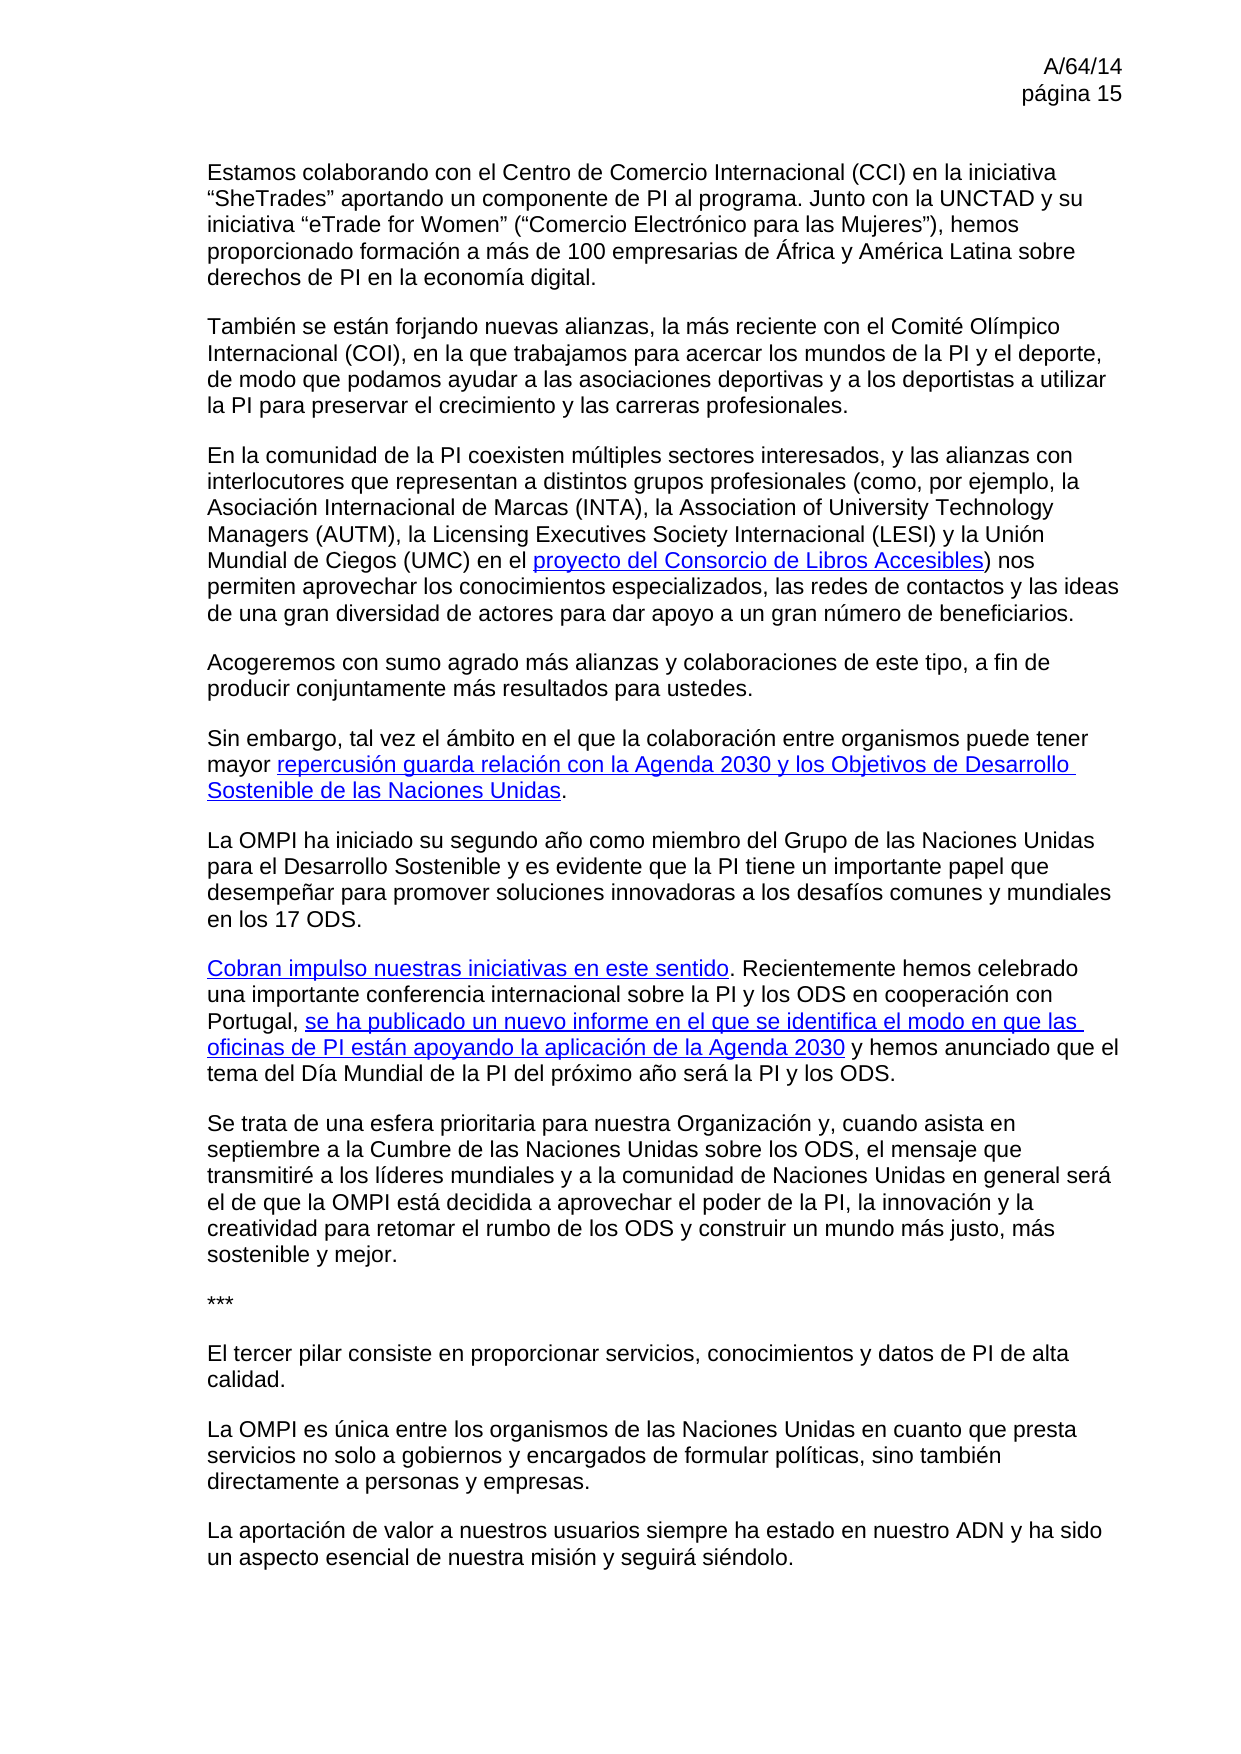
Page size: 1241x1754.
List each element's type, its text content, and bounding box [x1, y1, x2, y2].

list La OMPI es única entre los organismos de las Naciones Unidas en cuanto que presta servicios no solo a gobiernos y encargados de formular políticas, sino también directamente a personas y empresas. [207, 1416, 1122, 1494]
list Sin embargo, tal vez el ámbito en el que la colaboración entre organismos puede tener mayor repercusión guarda relación con la Agenda 2030 y los Objetivos de Desarrollo Sostenible de las Naciones Unidas. [207, 724, 1122, 804]
list En la comunidad de la PI coexisten múltiples sectores interesados, y las alianzas con interlocutores que representan a distintos grupos profesionales (como, por ejemplo, la Asociación Internacional de Marcas (INTA), la Association of University Technology Managers (AUTM), la Licensing Executives Society Internacional (LESI) y la Unión Mundial de Ciegos (UMC) en el proyecto del Consorcio de Libros Accesibles) nos permiten aprovechar los conocimientos especializados, las redes de contactos y las ideas de una gran diversidad de actores para dar apoyo a un gran número de beneficiarios. [207, 442, 1122, 626]
list *** [207, 1291, 1122, 1317]
list La aportación de valor a nuestros usuarios siempre ha estado en nuestro ADN y ha sido un aspecto esencial de nuestra misión y seguirá siéndolo. [207, 1517, 1122, 1570]
list También se están forjando nuevas alianzas, la más reciente con el Comité Olímpico Internacional (COI), en la que trabajamos para acercar los mundos de la PI y el deporte, de modo que podamos ayudar a las asociaciones deportivas y a los deportistas a utilizar la PI para preservar el crecimiento y las carreras profesionales. [207, 313, 1122, 419]
list Estamos colaborando con el Centro de Comercio Internacional (CCI) en la iniciativa “SheTrades” aportando un componente de PI al programa. Junto con la UNCTAD y su iniciativa “eTrade for Women” (“Comercio Electrónico para las Mujeres”), hemos proporcionado formación a más de 100 empresarias de África y América Latina sobre derechos de PI en la economía digital. [207, 158, 1122, 290]
list La OMPI ha iniciado su segundo año como miembro del Grupo de las Naciones Unidas para el Desarrollo Sostenible y es evidente que la PI tiene un importante papel que desempeñar para promover soluciones innovadoras a los desafíos comunes y mundiales en los 17 ODS. [207, 827, 1122, 932]
list El tercer pilar consiste en proporcionar servicios, conocimientos y datos de PI de alta calidad. [207, 1340, 1122, 1393]
list Se trata de una esfera prioritaria para nuestra Organización y, cuando asista en septiembre a la Cumbre de las Naciones Unidas sobre los ODS, el mensaje que transmitiré a los líderes mundiales y a la comunidad de Naciones Unidas en general será el de que la OMPI está decidida a aprovechar el poder de la PI, la innovación y la creatividad para retomar el rumbo de los ODS y construir un mundo más justo, más sostenible y mejor. [207, 1109, 1122, 1268]
list Acogeremos con sumo agrado más alianzas y colaboraciones de este tipo, a fin de producir conjuntamente más resultados para ustedes. [207, 649, 1122, 702]
list Cobran impulso nuestras iniciativas en este sentido. Recientemente hemos celebrado una importante conferencia internacional sobre la PI y los ODS en cooperación con Portugal, se ha publicado un nuevo informe en el que se identifica el modo en que las oficinas de PI están apoyando la aplicación de la Agenda 2030 y hemos anunciado que el tema del Día Mundial de la PI del próximo año será la PI y los ODS. [207, 955, 1122, 1087]
